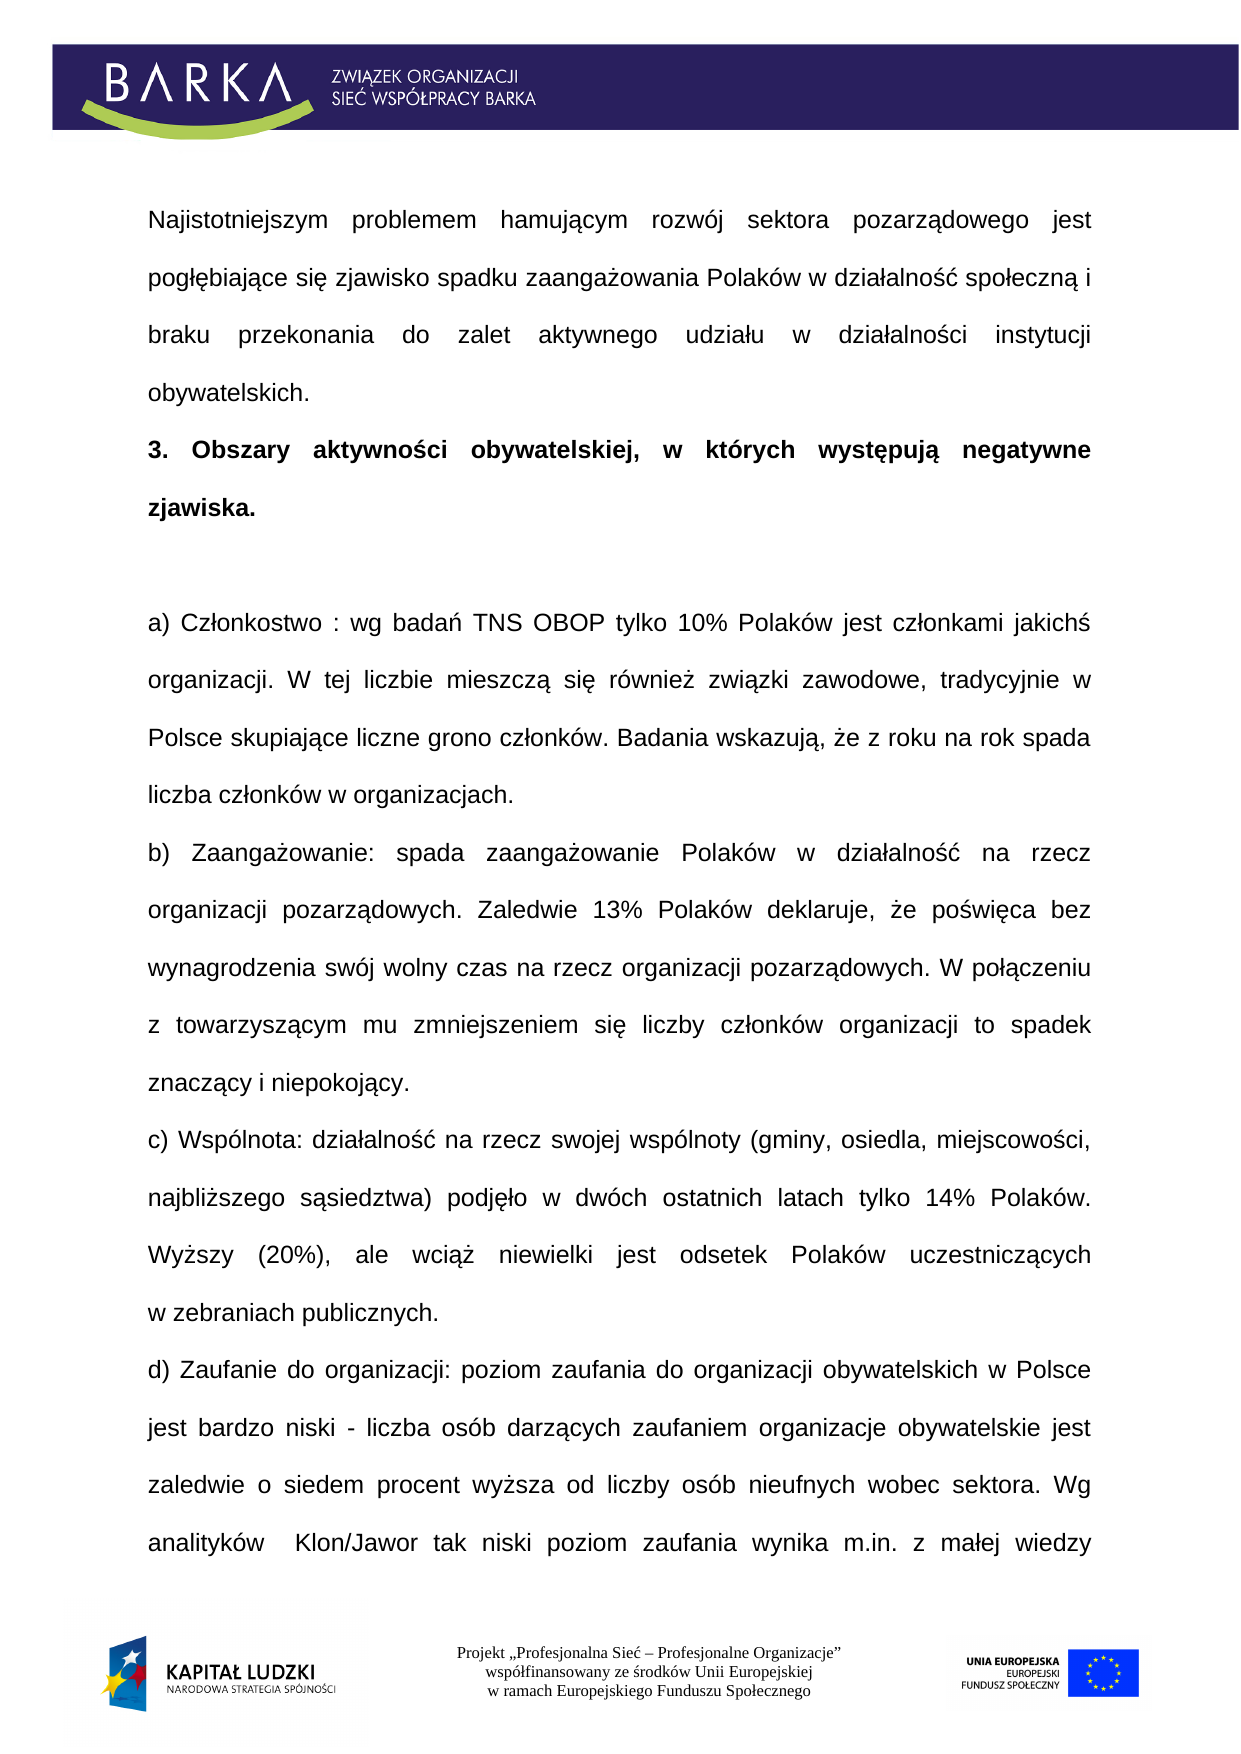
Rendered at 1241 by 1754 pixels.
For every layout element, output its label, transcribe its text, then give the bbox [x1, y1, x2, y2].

text c) Wspólnota: działalność na rzecz swojej wspólnoty (gminy, osiedla, miejscowości, najbliższego sąsiedztwa) podjęło w dwóch ostatnich latach tylko 14% Polaków. Wyższy (20%), ale wciąż niewielki jest odsetek Polaków uczestniczących w zebraniach publicznych. [148, 1125, 1093, 1326]
text a) Członkostwo : wg badań TNS OBOP tylko 10% Polaków jest członkami jakichś organizacji. W tej liczbie mieszczą się również związki zawodowe, tradycyjnie w Polsce skupiające liczne grono członków. Badania wskazują, że z roku na rok spada liczba członków w organizacjach. [148, 608, 1093, 809]
text Najistotniejszym problemem hamującym rozwój sektora pozarządowego jest pogłębiające się zjawisko spadku zaangażowania Polaków w działalność społeczną i braku przekonania do zalet aktywnego udziału w działalności instytucji obywatelskich. [148, 153, 1093, 406]
picture [0, 34, 1238, 153]
text 3. Obszary aktywności obywatelskiej, w których występują negatywne zjawiska. [148, 435, 1093, 521]
picture [945, 1635, 1152, 1710]
picture [62, 1598, 369, 1746]
text b) Zaangażowanie: spada zaangażowanie Polaków w działalność na rzecz organizacji pozarządowych. Zaledwie 13% Polaków deklaruje, że poświęca bez wynagrodzenia swój wolny czas na rzecz organizacji pozarządowych. W połączeniu z towarzyszącym mu zmniejszeniem się liczby członków organizacji to spadek znaczący i niepokojący. [148, 838, 1093, 1096]
